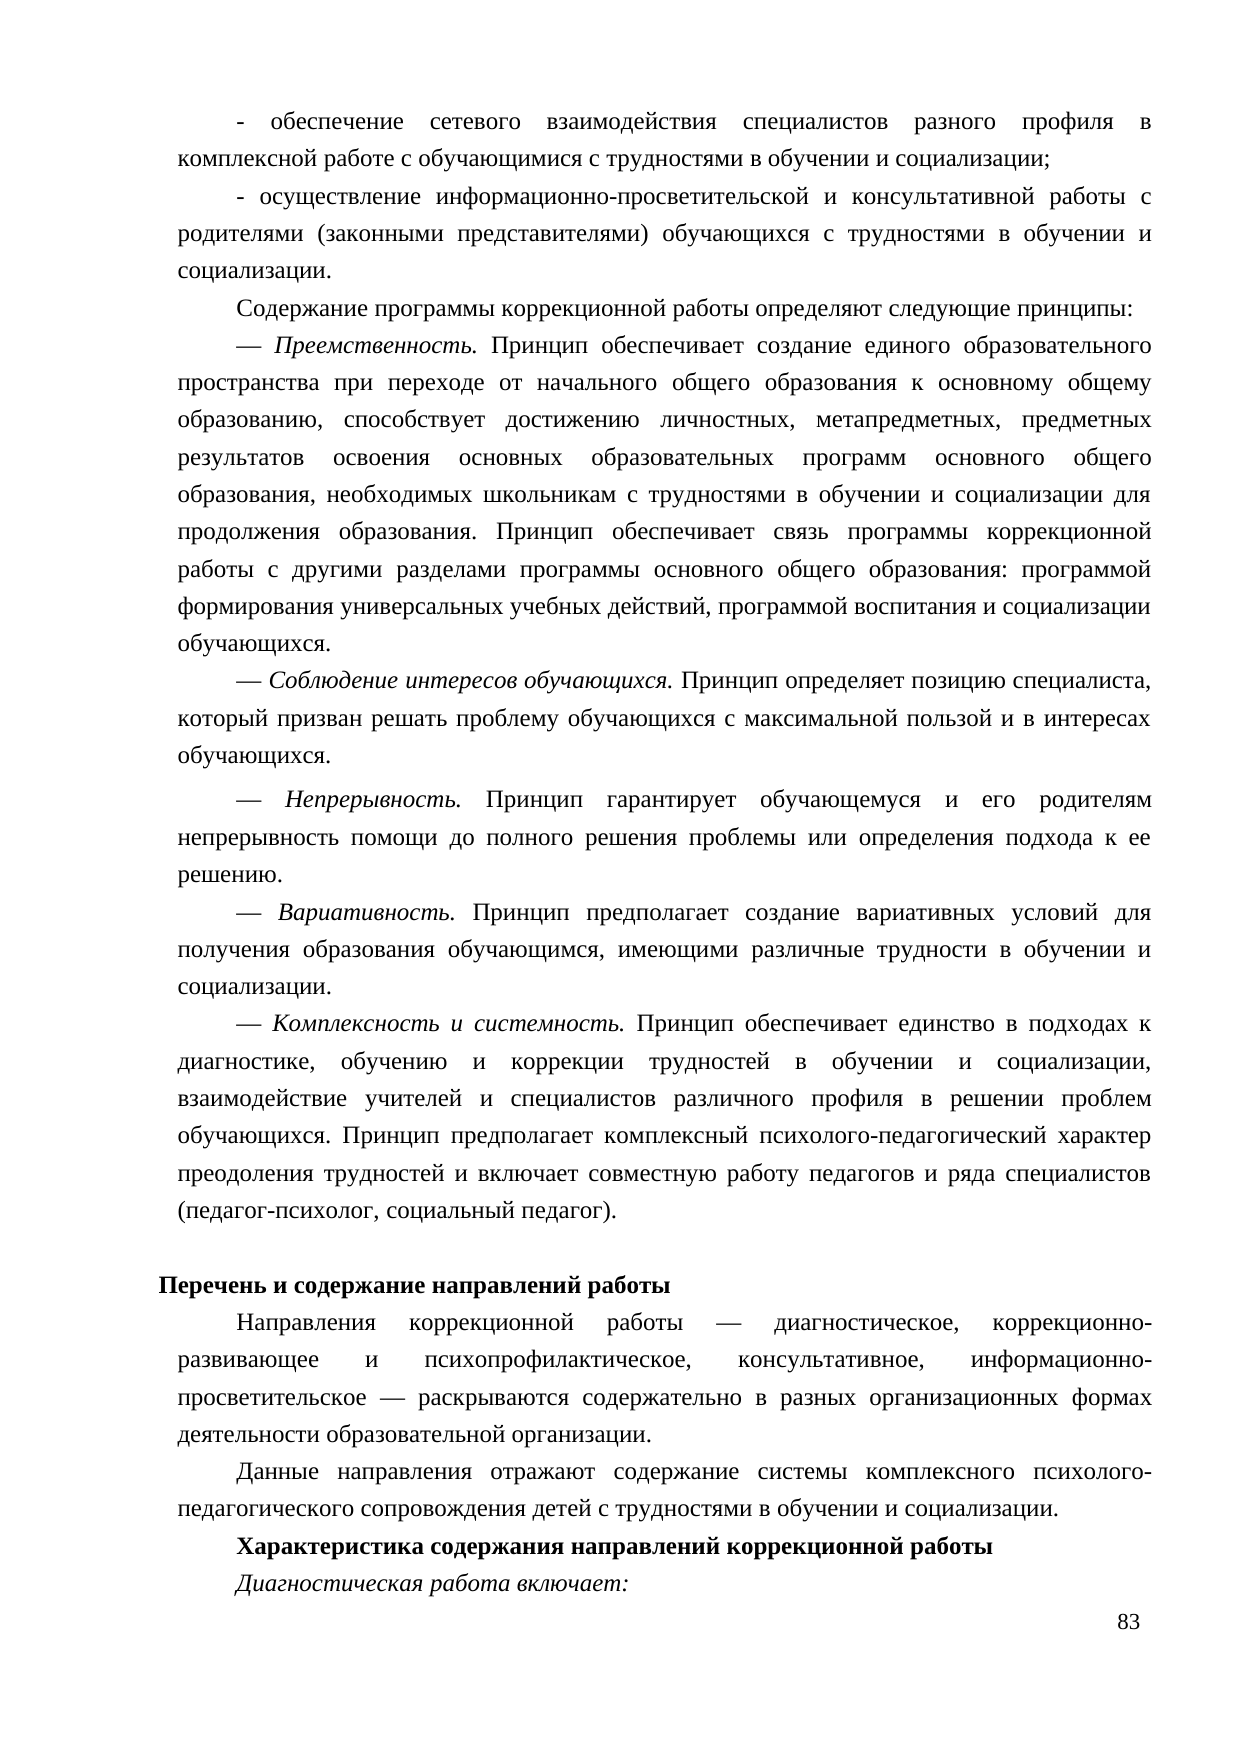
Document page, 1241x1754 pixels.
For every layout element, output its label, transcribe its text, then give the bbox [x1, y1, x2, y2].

list Вариативность. Принцип предполагает создание вариативных условий для получения образования обучающимся, имеющими различные трудности в обучении и социализации. [177, 897, 1151, 1000]
list Комплексность и системность. Принцип обеспечивает единство в подходах к диагностике, обучению и коррекции трудностей в обучении и социализации, взаимодействие учителей и специалистов различного профиля в решении проблем обучающихся. Принцип предполагает комплексный психолого-педагогический характер преодоления трудностей и включает совместную работу педагогов и ряда специалистов (педагог-психолог, социальный педагог). [177, 1008, 1152, 1224]
list Соблюдение интересов обучающихся. Принцип определяет позицию специалиста, который призван решать проблему обучающихся с максимальной пользой и в интересах обучающихся. [177, 666, 1152, 769]
text Направления коррекционной работы — диагностическое, коррекционно- развивающее и психопрофилактическое, консультативное, информационно- просветительское — раскрываются содержательно в разных организационных формах деятельности образовательной организации. [177, 1307, 1152, 1448]
list осуществление информационно-просветительской и консультативной работы с родителями (законными представителями) обучающихся с трудностями в обучении и социализации. [177, 181, 1152, 284]
list Преемственность. Принцип обеспечивает создание единого образовательного пространства при переходе от начального общего образования к основному общему образованию, способствует достижению личностных, метапредметных, предметных результатов освоения основных образовательных программ основного общего образования, необходимых школьникам с трудностями в обучении и социализации для продолжения образования. Принцип обеспечивает связь программы коррекционной работы с другими разделами программы основного общего образования: программой формирования универсальных учебных действий, программой воспитания и социализации обучающихся. [177, 330, 1152, 657]
text Диагностическая работа включает: [236, 1568, 1194, 1597]
text Содержание программы коррекционной работы определяют следующие принципы: [236, 293, 1194, 321]
subtitle Перечень и содержание направлений работы [121, 1270, 1194, 1299]
subtitle Характеристика содержания направлений коррекционной работы [236, 1531, 1194, 1560]
list Непрерывность. Принцип гарантирует обучающемуся и его родителям непрерывность помощи до полного решения проблемы или определения подхода к ее решению. [177, 784, 1152, 888]
text Данные направления отражают содержание системы комплексного психолого- педагогического сопровождения детей с трудностями в обучении и социализации. [177, 1456, 1152, 1522]
list обеспечение сетевого взаимодействия специалистов разного профиля в комплексной работе с обучающимися с трудностями в обучении и социализации; [177, 106, 1151, 172]
